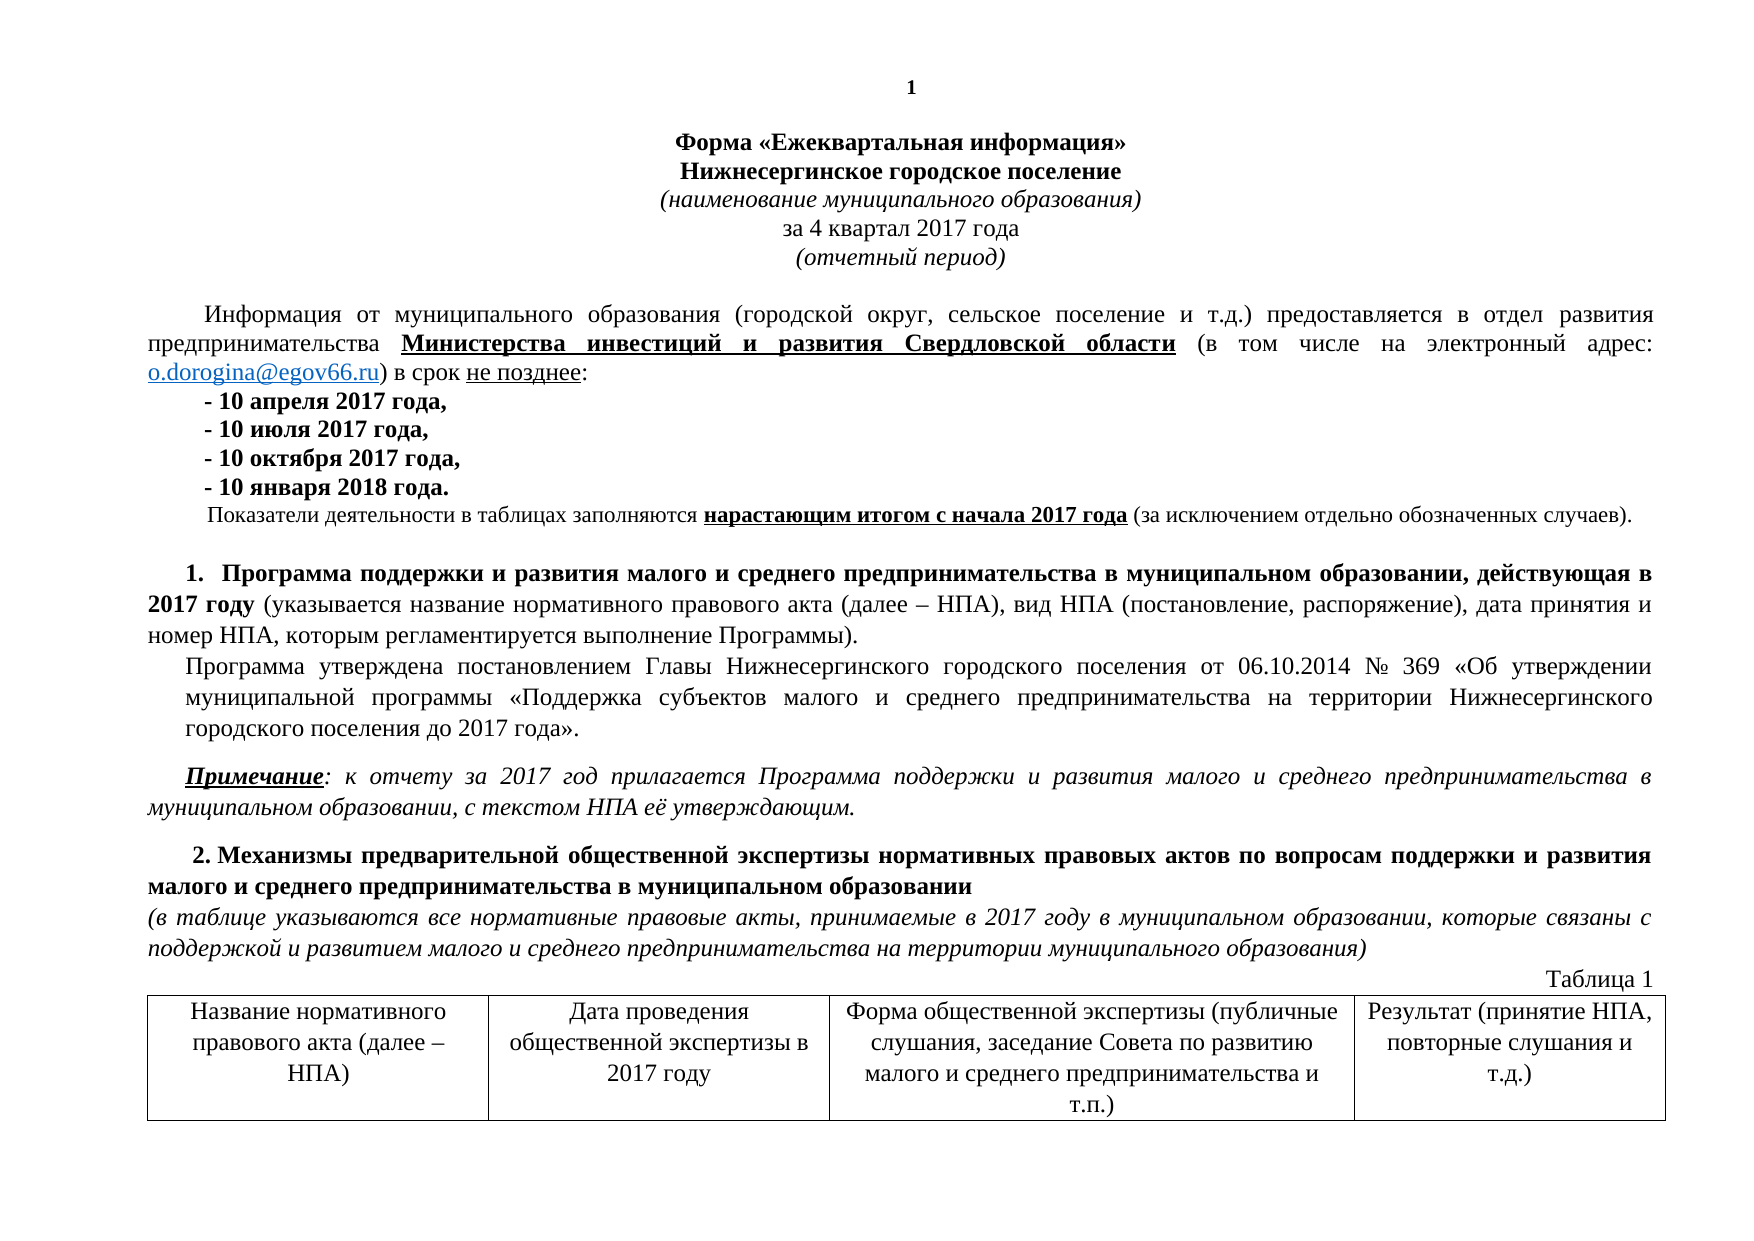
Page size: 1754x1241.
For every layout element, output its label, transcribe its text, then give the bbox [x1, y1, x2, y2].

table_header Форма общественной экспертизы (публичные слушания, заседание Совета по развитию малого и среднего предпринимательства и т.п.) [830, 996, 1354, 1120]
list Программа утверждена постановлением Главы Нижнесергинского городского поселения от 06.10.2014 № 369 «Об утверждении муниципальной программы «Поддержка субъектов малого и среднего предпринимательства на территории Нижнесергинского городского поселения до 2017 года». [185, 651, 1654, 742]
text (в таблице указываются все нормативные правовые акты, принимаемые в 2017 году в муниципальном образовании, которые связаны с поддержкой и развитием малого и среднего предпринимательства на территории муниципального образования) [148, 902, 1654, 962]
table_header Дата проведения общественной экспертизы в 2017 году [489, 996, 829, 1120]
text (отчетный период) [148, 242, 1654, 271]
text (наименование муниципального образования) [148, 184, 1654, 213]
text Информация от муниципального образования (городской округ, сельское поселение и т.д.) предоставляется в отдел развития предпринимательства Министерства инвестиций и развития Свердловской области (в том числе на электронный адрес: o.dorogina@egov66.ru) в срок не позднее: [148, 299, 1654, 386]
table_header Название нормативного правового акта (далее – НПА) [148, 996, 488, 1120]
text 2. Механизмы предварительной общественной экспертизы нормативных правовых актов по вопросам поддержки и развития малого и среднего предпринимательства в муниципальном образовании [148, 840, 1654, 900]
text - 10 января 2018 года. [148, 472, 1654, 501]
list Программа поддержки и развития малого и среднего предпринимательства в муниципальном образовании, действующая в 2017 году (указывается название нормативного правового акта (далее – НПА), вид НПА (постановление, распоряжение), дата принятия и номер НПА, которым регламентируется выполнение Программы). [148, 558, 1654, 649]
text Показатели деятельности в таблицах заполняются нарастающим итогом с начала 2017 года (за исключением отдельно обозначенных случаев). [148, 501, 1654, 527]
text за 4 квартал 2017 года [148, 213, 1654, 242]
text Форма «Ежеквартальная информация» [148, 127, 1654, 156]
table_header Результат (принятие НПА, повторные слушания и т.д.) [1355, 996, 1665, 1120]
text - 10 июля 2017 года, [148, 414, 1654, 443]
text Таблица 1 [148, 964, 1654, 993]
text - 10 апреля 2017 года, [148, 386, 1654, 414]
text - 10 октября 2017 года, [148, 443, 1654, 472]
text Нижнесергинское городское поселение [148, 156, 1654, 184]
text Примечание: к отчету за 2017 год прилагается Программа поддержки и развития малого и среднего предпринимательства в муниципальном образовании, с текстом НПА её утверждающим. [148, 761, 1654, 821]
